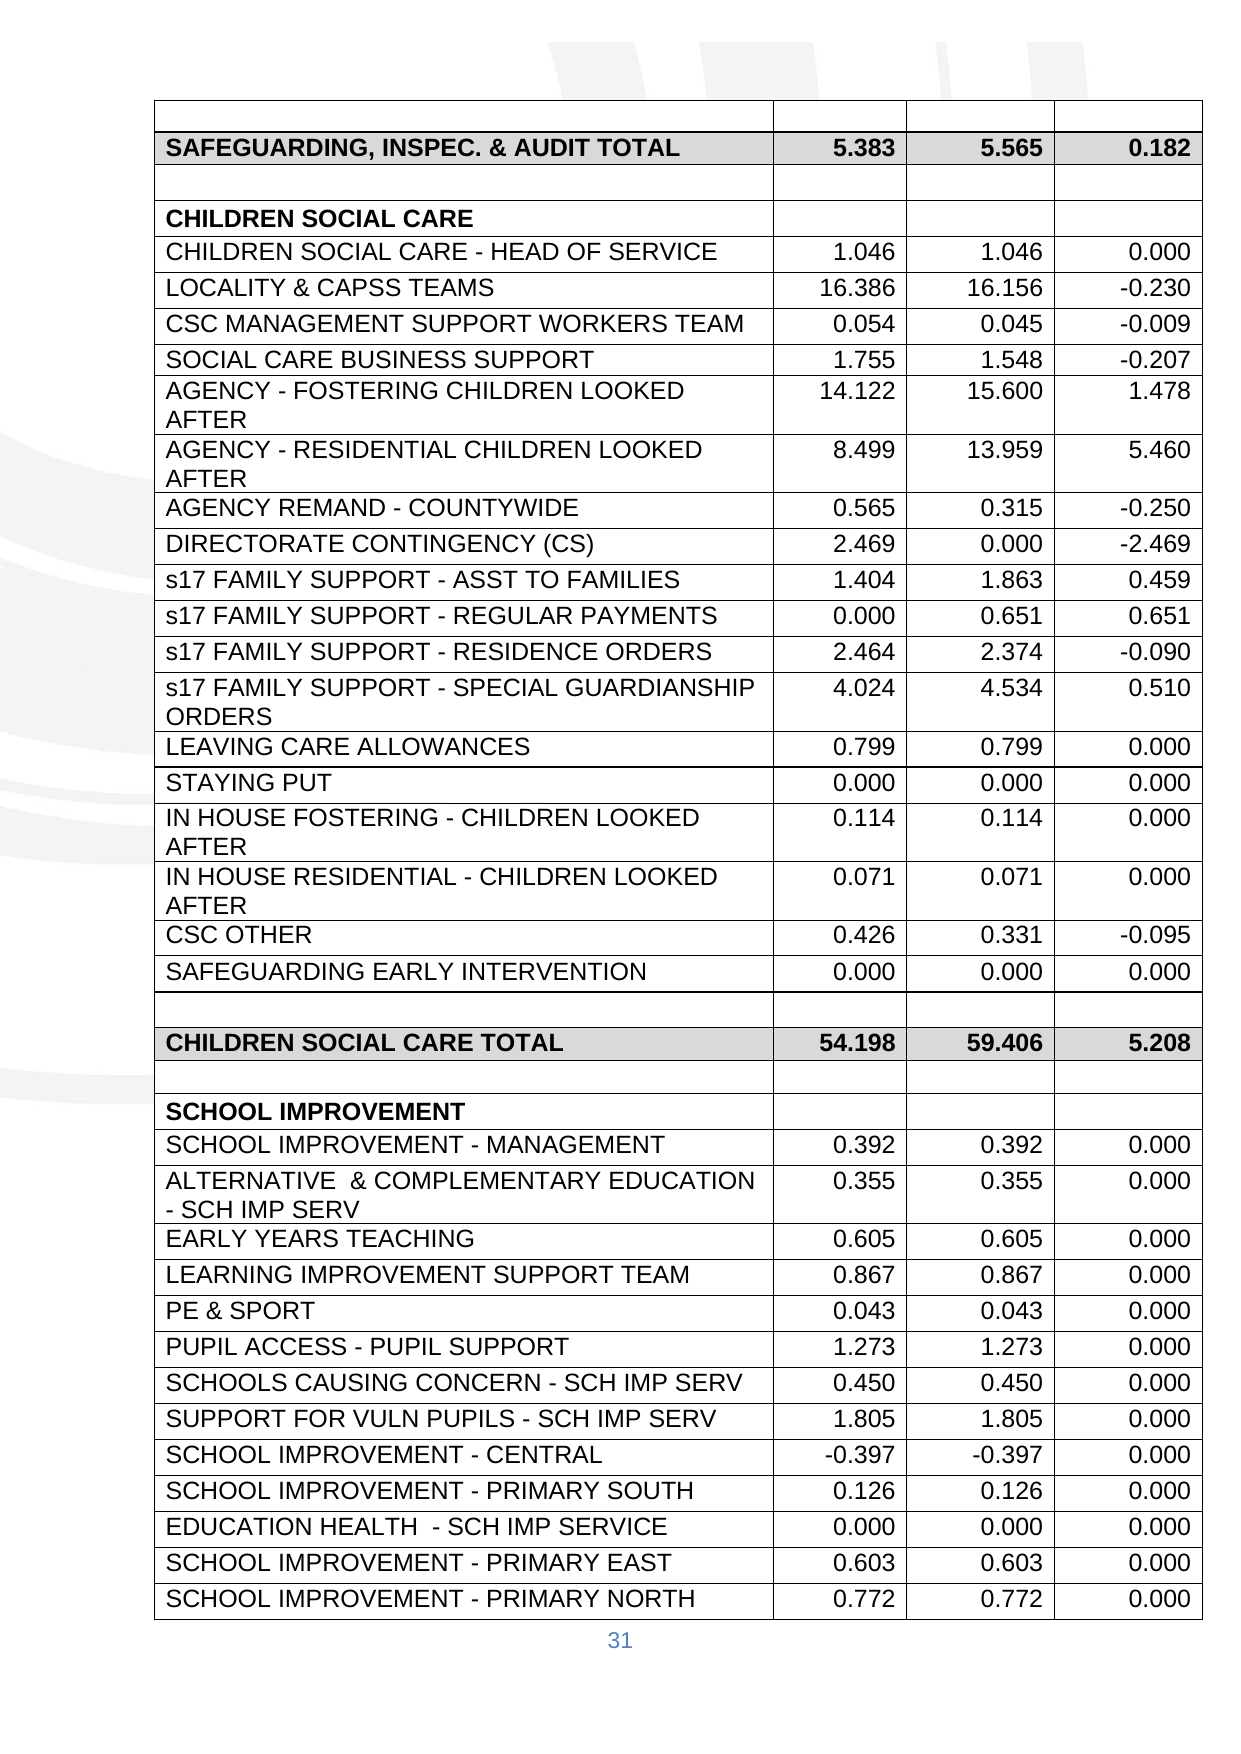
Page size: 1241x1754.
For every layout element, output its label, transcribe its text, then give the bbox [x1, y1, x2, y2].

table_cell 0.450 [907, 1368, 1054, 1403]
table_cell 0.772 [774, 1584, 906, 1619]
table_cell SCHOOL IMPROVEMENT - PRIMARY SOUTH [155, 1476, 773, 1511]
table_cell 0.000 [1055, 1368, 1202, 1403]
table_cell 0.772 [907, 1584, 1054, 1619]
table_cell 0.651 [1055, 601, 1202, 636]
table_cell -0.230 [1055, 273, 1202, 308]
table_cell 0.000 [1055, 1512, 1202, 1547]
table_cell SOCIAL CARE BUSINESS SUPPORT [155, 345, 773, 375]
table_cell 4.534 [907, 673, 1054, 731]
table_cell s17 FAMILY SUPPORT - REGULAR PAYMENTS [155, 601, 773, 636]
table_cell 0.000 [1055, 804, 1202, 861]
table_cell [1055, 101, 1202, 131]
table_cell 0.459 [1055, 565, 1202, 600]
table_cell 0.605 [907, 1224, 1054, 1259]
table_cell 0.071 [907, 862, 1054, 919]
table_cell IN HOUSE RESIDENTIAL - CHILDREN LOOKED AFTER [155, 862, 773, 919]
table_cell 0.000 [1055, 862, 1202, 919]
table_cell SCHOOL IMPROVEMENT - PRIMARY NORTH [155, 1584, 773, 1619]
table_cell 0.182 [1055, 133, 1202, 164]
table_cell 2.374 [907, 637, 1054, 672]
table_cell 0.000 [1055, 1476, 1202, 1511]
table_cell LEAVING CARE ALLOWANCES [155, 732, 773, 766]
table_cell 0.000 [1055, 1332, 1202, 1367]
table_cell 0.331 [907, 921, 1054, 955]
table_cell 0.000 [774, 601, 906, 636]
table_cell 0.000 [1055, 1584, 1202, 1619]
table_cell 14.122 [774, 376, 906, 434]
table_cell AGENCY - FOSTERING CHILDREN LOOKED AFTER [155, 376, 773, 434]
table_cell -2.469 [1055, 529, 1202, 564]
table_cell 0.126 [774, 1476, 906, 1511]
table_cell 5.460 [1055, 435, 1202, 492]
table_cell 0.315 [907, 493, 1054, 528]
table_cell 16.386 [774, 273, 906, 308]
table_cell 0.355 [907, 1166, 1054, 1223]
table_cell s17 FAMILY SUPPORT - SPECIAL GUARDIANSHIP ORDERS [155, 673, 773, 731]
table_cell [155, 1061, 773, 1093]
table_cell 0.000 [1055, 1440, 1202, 1475]
table_cell SAFEGUARDING, INSPEC. & AUDIT TOTAL [155, 133, 773, 164]
table_cell 1.548 [907, 345, 1054, 375]
table_cell 0.000 [1055, 1548, 1202, 1583]
table_cell [774, 165, 906, 200]
table_cell 1.478 [1055, 376, 1202, 434]
table_cell 1.273 [774, 1332, 906, 1367]
table_cell 0.603 [907, 1548, 1054, 1583]
table_cell 1.863 [907, 565, 1054, 600]
table_cell CSC MANAGEMENT SUPPORT WORKERS TEAM [155, 309, 773, 344]
table_cell IN HOUSE FOSTERING - CHILDREN LOOKED AFTER [155, 804, 773, 861]
table_cell 0.000 [907, 529, 1054, 564]
table_cell SCHOOL IMPROVEMENT [155, 1094, 773, 1129]
table_cell 0.392 [774, 1130, 906, 1165]
table_cell 16.156 [907, 273, 1054, 308]
table_cell 0.000 [1055, 956, 1202, 991]
table_cell CHILDREN SOCIAL CARE TOTAL [155, 1028, 773, 1060]
table_cell [155, 101, 773, 131]
table_cell [1055, 1061, 1202, 1093]
table_cell [1055, 201, 1202, 236]
table_cell SCHOOL IMPROVEMENT - CENTRAL [155, 1440, 773, 1475]
table_cell 1.805 [907, 1404, 1054, 1439]
table_cell [907, 993, 1054, 1027]
table_cell [155, 165, 773, 200]
table_cell 0.651 [907, 601, 1054, 636]
table_cell -0.397 [907, 1440, 1054, 1475]
table_cell 0.510 [1055, 673, 1202, 731]
table_cell 1.273 [907, 1332, 1054, 1367]
table_cell 1.404 [774, 565, 906, 600]
table_cell 1.755 [774, 345, 906, 375]
table_cell EDUCATION HEALTH - SCH IMP SERVICE [155, 1512, 773, 1547]
table_cell SAFEGUARDING EARLY INTERVENTION [155, 956, 773, 991]
table_cell CHILDREN SOCIAL CARE [155, 201, 773, 236]
table_cell 2.469 [774, 529, 906, 564]
table_cell 0.000 [1055, 237, 1202, 272]
table_cell 0.000 [774, 956, 906, 991]
table_cell s17 FAMILY SUPPORT - ASST TO FAMILIES [155, 565, 773, 600]
table_cell 0.392 [907, 1130, 1054, 1165]
picture [0, 42, 1230, 1135]
table_cell 0.799 [774, 732, 906, 766]
table_cell 5.208 [1055, 1028, 1202, 1060]
table_cell LOCALITY & CAPSS TEAMS [155, 273, 773, 308]
table_cell 5.565 [907, 133, 1054, 164]
table_cell 1.046 [907, 237, 1054, 272]
table_cell 1.805 [774, 1404, 906, 1439]
table_cell 0.000 [907, 956, 1054, 991]
table_cell 0.114 [774, 804, 906, 861]
table_cell 5.383 [774, 133, 906, 164]
table_cell 0.450 [774, 1368, 906, 1403]
table_cell 0.071 [774, 862, 906, 919]
table_cell [774, 201, 906, 236]
table_cell 0.000 [774, 1512, 906, 1547]
table_cell 0.426 [774, 921, 906, 955]
table_cell [907, 201, 1054, 236]
table_cell [774, 1094, 906, 1129]
table_cell SCHOOL IMPROVEMENT - MANAGEMENT [155, 1130, 773, 1165]
table_cell -0.397 [774, 1440, 906, 1475]
table_cell 0.000 [907, 1512, 1054, 1547]
table_cell [1055, 165, 1202, 200]
table_cell -0.095 [1055, 921, 1202, 955]
table_cell PUPIL ACCESS - PUPIL SUPPORT [155, 1332, 773, 1367]
table_cell [774, 993, 906, 1027]
table_cell [155, 993, 773, 1027]
table_cell 54.198 [774, 1028, 906, 1060]
table_cell SCHOOL IMPROVEMENT - PRIMARY EAST [155, 1548, 773, 1583]
table_cell SUPPORT FOR VULN PUPILS - SCH IMP SERV [155, 1404, 773, 1439]
table_cell 0.565 [774, 493, 906, 528]
table_cell [1055, 993, 1202, 1027]
table_cell LEARNING IMPROVEMENT SUPPORT TEAM [155, 1260, 773, 1295]
table_cell -0.090 [1055, 637, 1202, 672]
table_cell 0.000 [1055, 1404, 1202, 1439]
table_cell SCHOOLS CAUSING CONCERN - SCH IMP SERV [155, 1368, 773, 1403]
table_cell [774, 1061, 906, 1093]
table_cell 0.045 [907, 309, 1054, 344]
table_cell 0.355 [774, 1166, 906, 1223]
table_cell AGENCY REMAND - COUNTYWIDE [155, 493, 773, 528]
table_cell 0.000 [1055, 1166, 1202, 1223]
table_cell 0.000 [1055, 1260, 1202, 1295]
table_cell 2.464 [774, 637, 906, 672]
table_cell [907, 1061, 1054, 1093]
table_cell 0.000 [1055, 1130, 1202, 1165]
table_cell EARLY YEARS TEACHING [155, 1224, 773, 1259]
table_cell 0.043 [774, 1296, 906, 1331]
table_cell ALTERNATIVE & COMPLEMENTARY EDUCATION - SCH IMP SERV [155, 1166, 773, 1223]
table_cell 15.600 [907, 376, 1054, 434]
table_cell AGENCY - RESIDENTIAL CHILDREN LOOKED AFTER [155, 435, 773, 492]
table_cell 0.799 [907, 732, 1054, 766]
table_cell 13.959 [907, 435, 1054, 492]
table_cell 0.000 [1055, 1224, 1202, 1259]
table_cell DIRECTORATE CONTINGENCY (CS) [155, 529, 773, 564]
table_cell 0.867 [907, 1260, 1054, 1295]
table_cell 0.000 [1055, 1296, 1202, 1331]
table_cell 8.499 [774, 435, 906, 492]
table_cell [1055, 1094, 1202, 1129]
table_cell 4.024 [774, 673, 906, 731]
table_cell 0.605 [774, 1224, 906, 1259]
table_cell 0.000 [907, 768, 1054, 802]
table_cell -0.009 [1055, 309, 1202, 344]
table_cell -0.207 [1055, 345, 1202, 375]
table_cell [774, 101, 906, 131]
table_cell 0.043 [907, 1296, 1054, 1331]
table_cell [907, 165, 1054, 200]
table_cell -0.250 [1055, 493, 1202, 528]
table_cell 0.867 [774, 1260, 906, 1295]
table_cell [907, 101, 1054, 131]
table_cell 0.126 [907, 1476, 1054, 1511]
table_cell [907, 1094, 1054, 1129]
table_cell s17 FAMILY SUPPORT - RESIDENCE ORDERS [155, 637, 773, 672]
table_cell 0.054 [774, 309, 906, 344]
table_cell 1.046 [774, 237, 906, 272]
table_cell 0.000 [1055, 732, 1202, 766]
table_cell 59.406 [907, 1028, 1054, 1060]
table_cell PE & SPORT [155, 1296, 773, 1331]
table_cell 0.114 [907, 804, 1054, 861]
table_cell CSC OTHER [155, 921, 773, 955]
table_cell 0.000 [774, 768, 906, 802]
table_cell CHILDREN SOCIAL CARE - HEAD OF SERVICE [155, 237, 773, 272]
table_cell STAYING PUT [155, 768, 773, 802]
table_cell 0.603 [774, 1548, 906, 1583]
table_cell 0.000 [1055, 768, 1202, 802]
